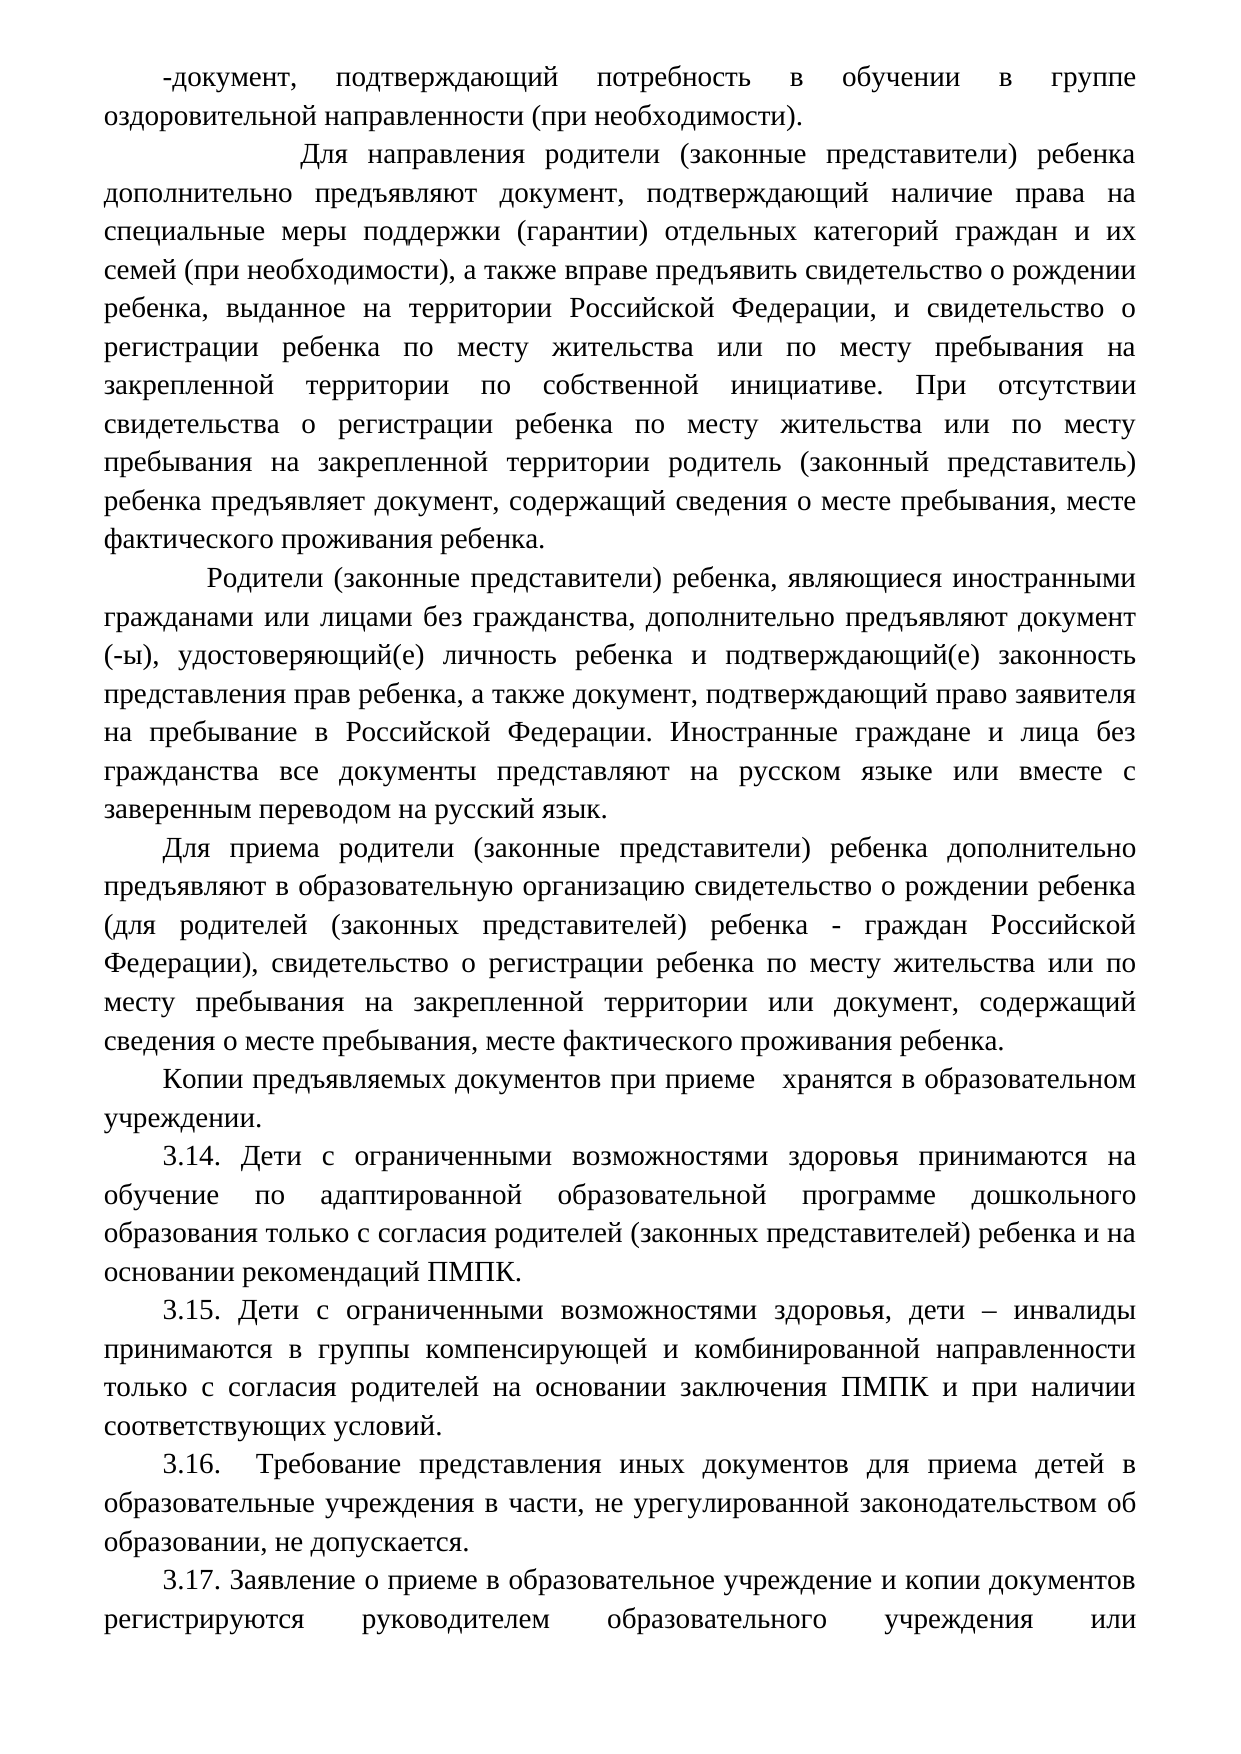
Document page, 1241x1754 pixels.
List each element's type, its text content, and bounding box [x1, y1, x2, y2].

text Копии предъявляемых документов при приеме хранятся в образовательном учреждении. [103, 1061, 1137, 1133]
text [103, 1562, 1137, 1634]
text -документ, подтверждающий потребность в обучении в группе оздоровительной направленности (при необходимости). [103, 59, 1137, 131]
text Для приема родители (законные представители) ребенка дополнительно предъявляют в образовательную организацию свидетельство о рождении ребенка (для родителей (законных представителей) ребенка - граждан Российской Федерации), свидетельство о регистрации ребенка по месту жительства или по месту пребывания на закрепленной территории или документ, содержащий сведения о месте пребывания, месте фактического проживания ребенка. [103, 830, 1137, 1056]
text 3.16. Требование представления иных документов для приема детей в образовательные учреждения в части, не урегулированной законодательством об образовании, не допускается. [103, 1447, 1137, 1557]
text 3.14. Дети с ограниченными возможностями здоровья принимаются на обучение по адаптированной образовательной программе дошкольного образования только с согласия родителей (законных представителей) ребенка и на основании рекомендаций ПМПК. [103, 1138, 1137, 1287]
text Родители (законные представители) ребенка, являющиеся иностранными гражданами или лицами без гражданства, дополнительно предъявляют документ (-ы), удостоверяющий(е) личность ребенка и подтверждающий(е) законность представления прав ребенка, а также документ, подтверждающий право заявителя на пребывание в Российской Федерации. Иностранные граждане и лица без гражданства все документы представляют на русском языке или вместе с заверенным переводом на русский язык. [103, 560, 1137, 825]
text Для направления родители (законные представители) ребенка дополнительно предъявляют документ, подтверждающий наличие права на специальные меры поддержки (гарантии) отдельных категорий граждан и их семей (при необходимости), а также вправе предъявить свидетельство о рождении ребенка, выданное на территории Российской Федерации, и свидетельство о регистрации ребенка по месту жительства или по месту пребывания на закрепленной территории по собственной инициативе. При отсутствии свидетельства о регистрации ребенка по месту жительства или по месту пребывания на закрепленной территории родитель (законный представитель) ребенка предъявляет документ, содержащий сведения о месте пребывания, месте фактического проживания ребенка. [103, 136, 1137, 555]
text 3.15. Дети с ограниченными возможностями здоровья, дети – инвалиды принимаются в группы компенсирующей и комбинированной направленности только с согласия родителей на основании заключения ПМПК и при наличии соответствующих условий. [103, 1292, 1137, 1442]
